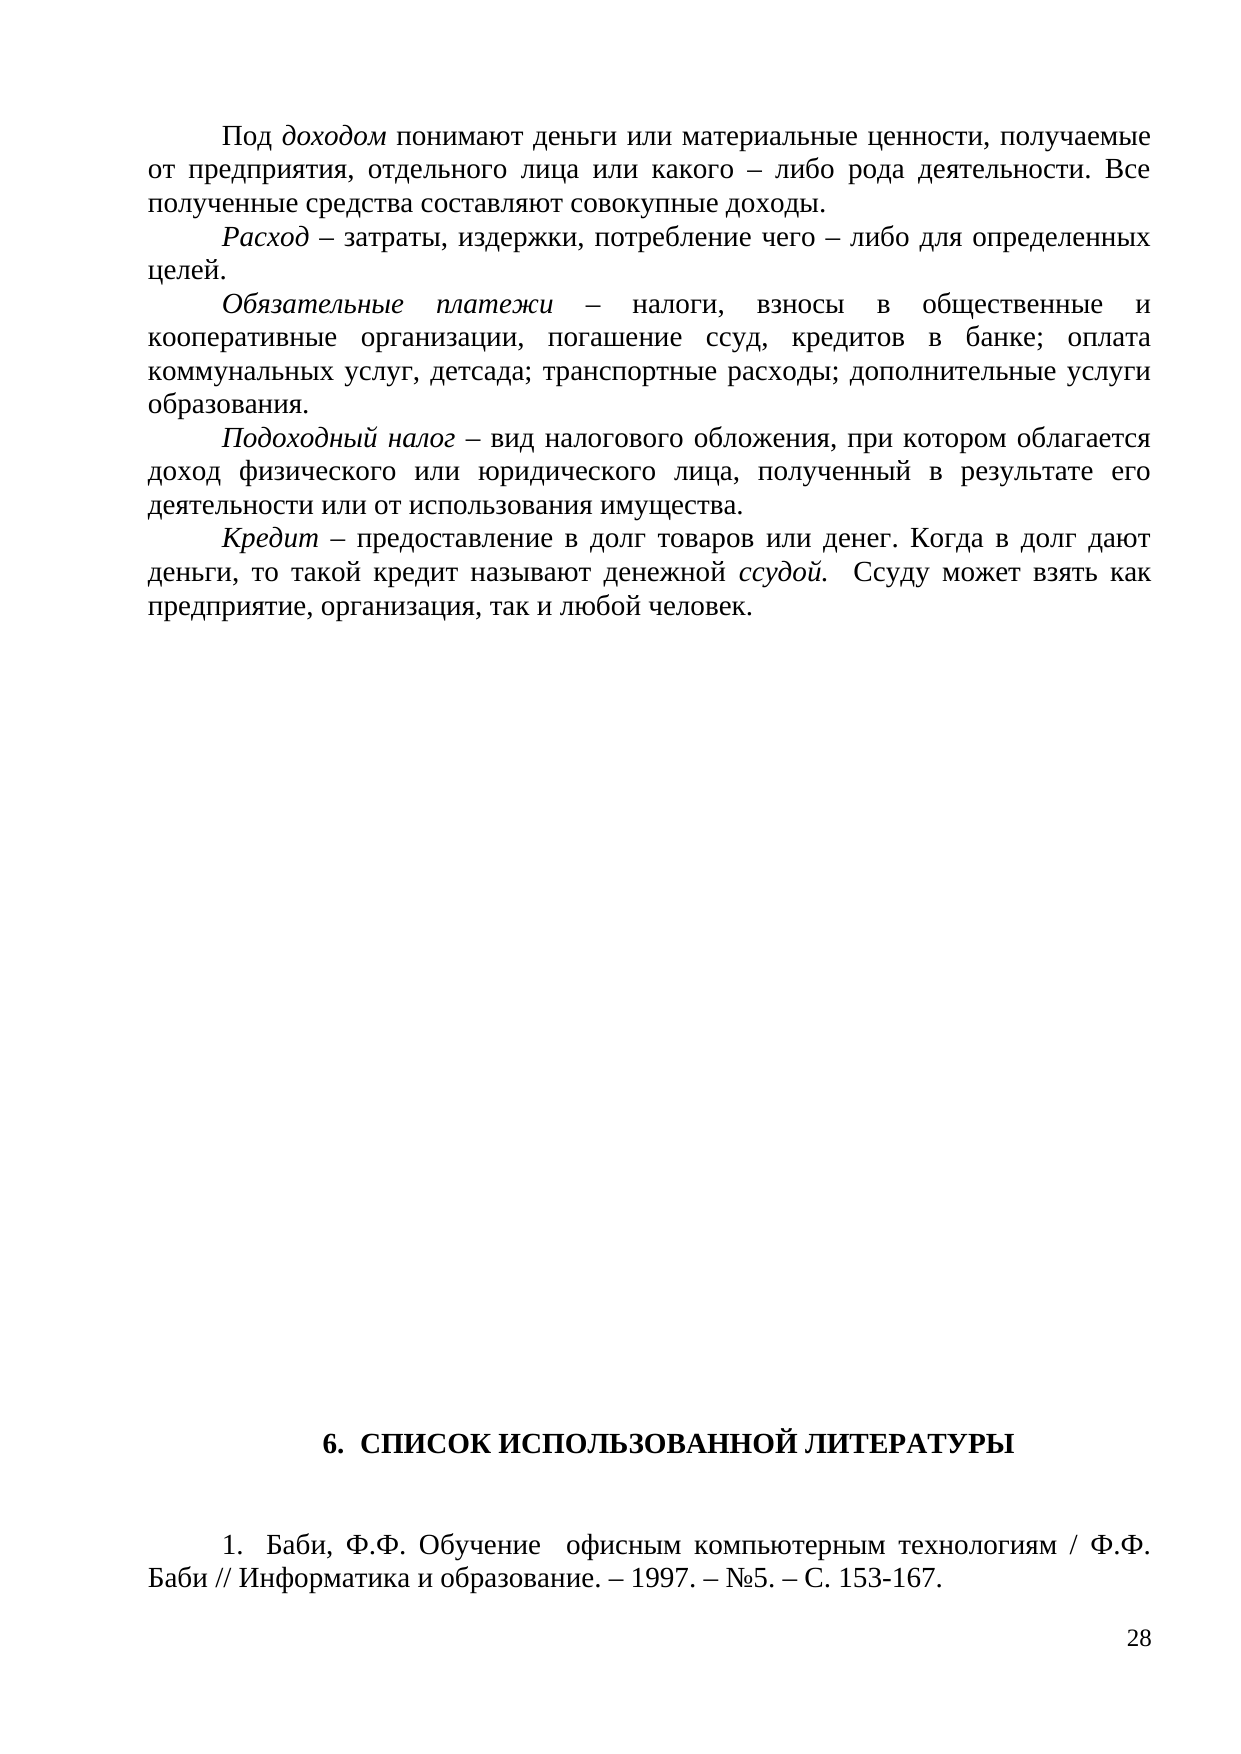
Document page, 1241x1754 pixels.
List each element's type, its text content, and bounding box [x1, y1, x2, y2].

text Расход – затраты, издержки, потребление чего – либо для определенных целей. [148, 219, 1152, 286]
list Баби, Ф.Ф. Обучение офисным компьютерным технологиям / Ф.Ф. Баби // Информатика и образование. – 1997. – №5. – С. 153-167. [148, 1527, 1152, 1594]
text Под доходом понимают деньги или материальные ценности, получаемые от предприятия, отдельного лица или какого – либо рода деятельности. Все полученные средства составляют совокупные доходы. [148, 118, 1152, 219]
text Кредит – предоставление в долг товаров или денег. Когда в долг дают деньги, то такой кредит называют денежной ссудой. Ссуду может взять как предприятие, организация, так и любой человек. [148, 521, 1152, 621]
list СПИСОК ИСПОЛЬЗОВАННОЙ ЛИТЕРАТУРЫ [185, 1426, 1152, 1460]
text Подоходный налог – вид налогового обложения, при котором облагается доход физического или юридического лица, полученный в результате его деятельности или от использования имущества. [148, 420, 1152, 521]
text Обязательные платежи – налоги, взносы в общественные и кооперативные организации, погашение ссуд, кредитов в банке; оплата коммунальных услуг, детсада; транспортные расходы; дополнительные услуги образования. [148, 286, 1152, 420]
